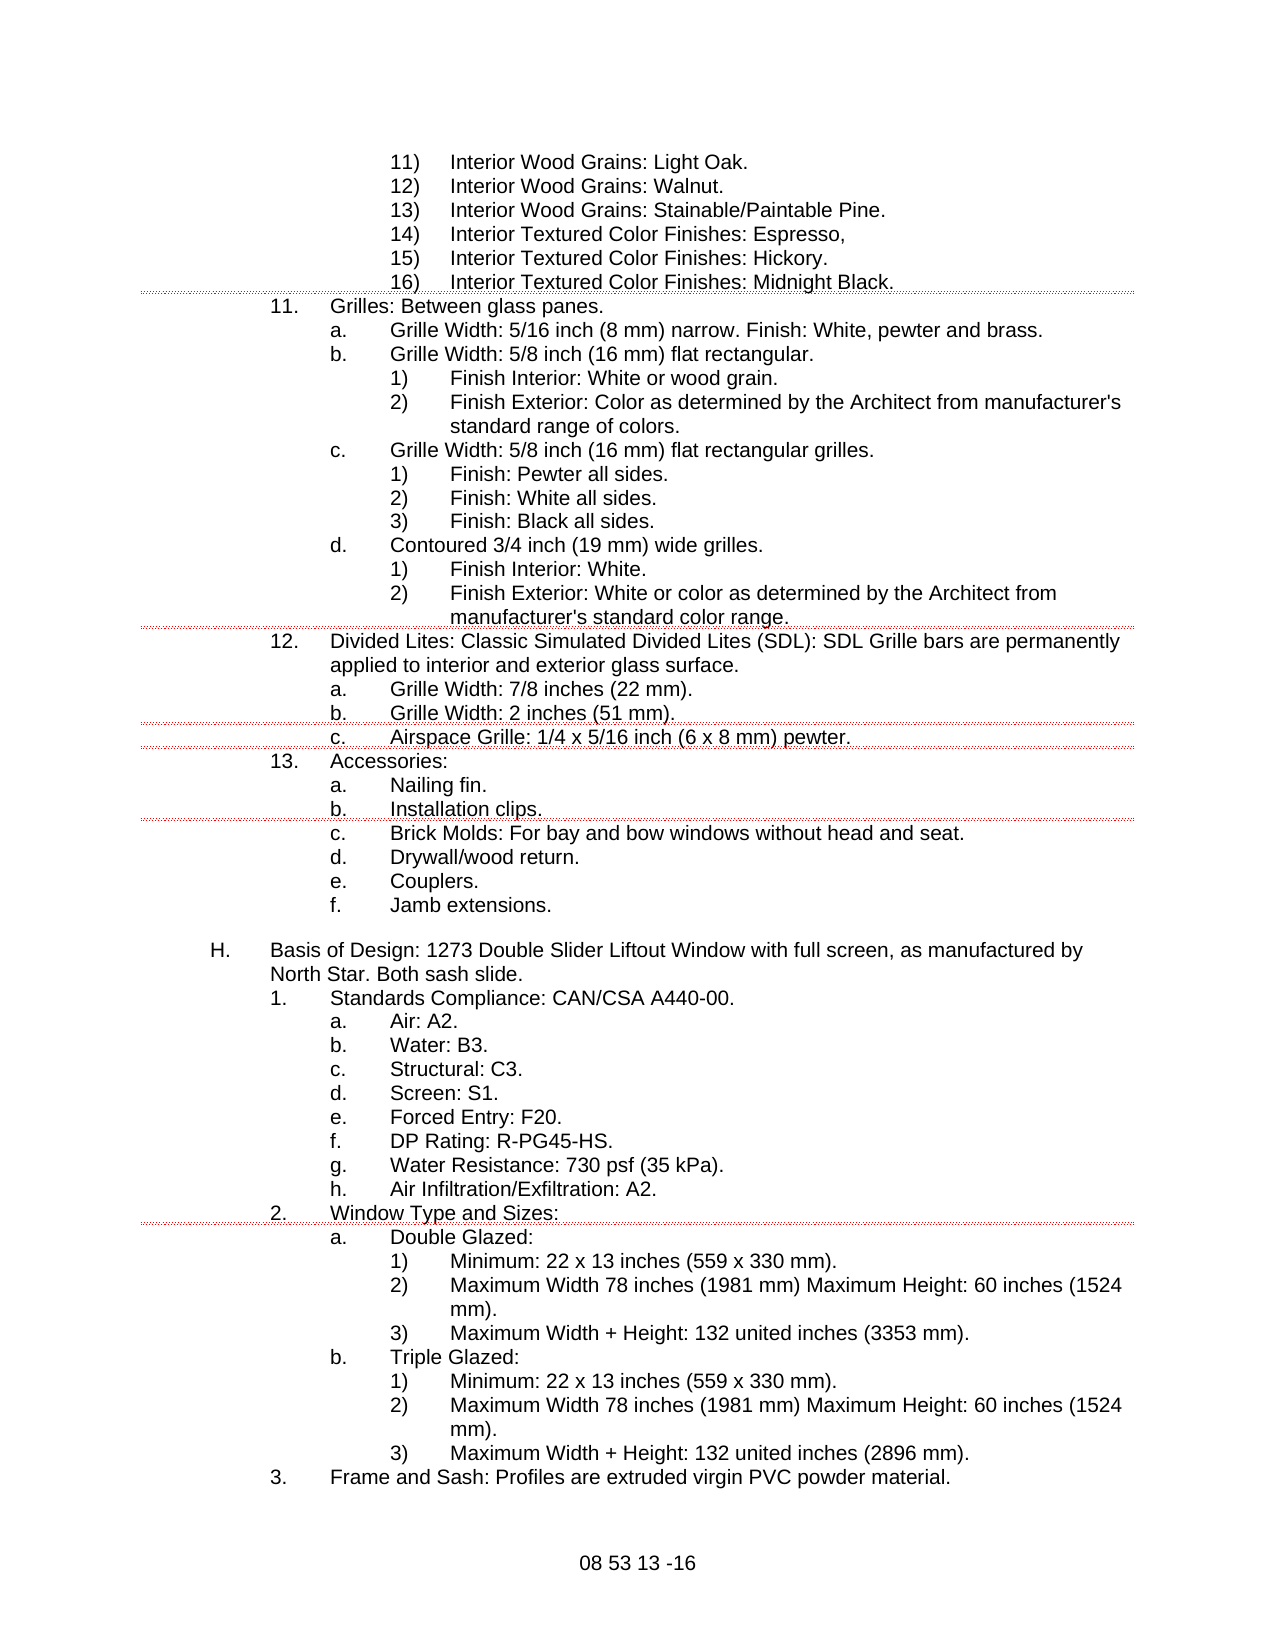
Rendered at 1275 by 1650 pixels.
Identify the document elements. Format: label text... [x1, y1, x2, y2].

list Divided Lites: Classic Simulated Divided Lites (SDL): SDL Grille bars are permanently applied to interior and exterior glass surface. [270, 629, 1125, 677]
list Maximum Width 78 inches (1981 mm) Maximum Height: 60 inches (1524 mm). [390, 1273, 1125, 1321]
list Jamb extensions. [330, 893, 1125, 917]
list Grille Width: 5/8 inch (16 mm) flat rectangular. [330, 342, 1125, 366]
list Structural: C3. [330, 1057, 1125, 1081]
list Finish: Black all sides. [390, 509, 1125, 533]
list Maximum Width + Height: 132 united inches (3353 mm). [390, 1321, 1125, 1345]
list Nailing fin. [330, 773, 1125, 797]
list Maximum Width 78 inches (1981 mm) Maximum Height: 60 inches (1524 mm). [390, 1393, 1125, 1441]
list Interior Textured Color Finishes: Espresso, [390, 222, 1125, 246]
list Contoured 3/4 inch (19 mm) wide grilles. [330, 533, 1125, 557]
list Brick Molds: For bay and bow windows without head and seat. [330, 821, 1125, 845]
list Accessories: [270, 749, 1125, 773]
list Interior Textured Color Finishes: Midnight Black. [390, 270, 1125, 294]
list Frame and Sash: Profiles are extruded virgin PVC powder material. [270, 1464, 1125, 1488]
list Finish Exterior: Color as determined by the Architect from manufacturer's standard range of colors. [390, 389, 1125, 437]
list Interior Wood Grains: Walnut. [390, 174, 1125, 198]
list Grille Width: 5/16 inch (8 mm) narrow. Finish: White, pewter and brass. [330, 318, 1125, 342]
list Interior Wood Grains: Stainable/Paintable Pine. [390, 198, 1125, 222]
list Minimum: 22 x 13 inches (559 x 330 mm). [390, 1369, 1125, 1393]
list Water: B3. [330, 1033, 1125, 1057]
list Screen: S1. [330, 1081, 1125, 1105]
list Couplers. [330, 869, 1125, 893]
list Grille Width: 2 inches (51 mm). [330, 701, 1125, 725]
list Interior Textured Color Finishes: Hickory. [390, 246, 1125, 270]
list Minimum: 22 x 13 inches (559 x 330 mm). [390, 1249, 1125, 1273]
list Standards Compliance: CAN/CSA A440-00. [270, 985, 1125, 1009]
list Installation clips. [330, 797, 1125, 821]
list Grilles: Between glass panes. [270, 294, 1125, 318]
list Finish Interior: White or wood grain. [390, 366, 1125, 389]
list Drywall/wood return. [330, 845, 1125, 869]
list Airspace Grille: 1/4 x 5/16 inch (6 x 8 mm) pewter. [330, 725, 1125, 749]
list Window Type and Sizes: [270, 1201, 1125, 1225]
list Finish: White all sides. [390, 485, 1125, 509]
list Grille Width: 7/8 inches (22 mm). [330, 677, 1125, 701]
list Finish Interior: White. [390, 557, 1125, 581]
list Grille Width: 5/8 inch (16 mm) flat rectangular grilles. [330, 437, 1125, 461]
list Water Resistance: 730 psf (35 kPa). [330, 1153, 1125, 1177]
list Double Glazed: [330, 1225, 1125, 1249]
list Interior Wood Grains: Light Oak. [390, 150, 1125, 174]
list Maximum Width + Height: 132 united inches (2896 mm). [390, 1441, 1125, 1464]
list Triple Glazed: [330, 1345, 1125, 1369]
list Basis of Design: 1273 Double Slider Liftout Window with full screen, as manufactured by North Star. Both sash slide. [210, 937, 1125, 985]
list Forced Entry: F20. [330, 1105, 1125, 1129]
list Finish Exterior: White or color as determined by the Architect from manufacturer's standard color range. [390, 581, 1125, 629]
list Air Infiltration/Exfiltration: A2. [330, 1177, 1125, 1201]
list DP Rating: R-PG45-HS. [330, 1129, 1125, 1153]
list Finish: Pewter all sides. [390, 461, 1125, 485]
list Air: A2. [330, 1009, 1125, 1033]
